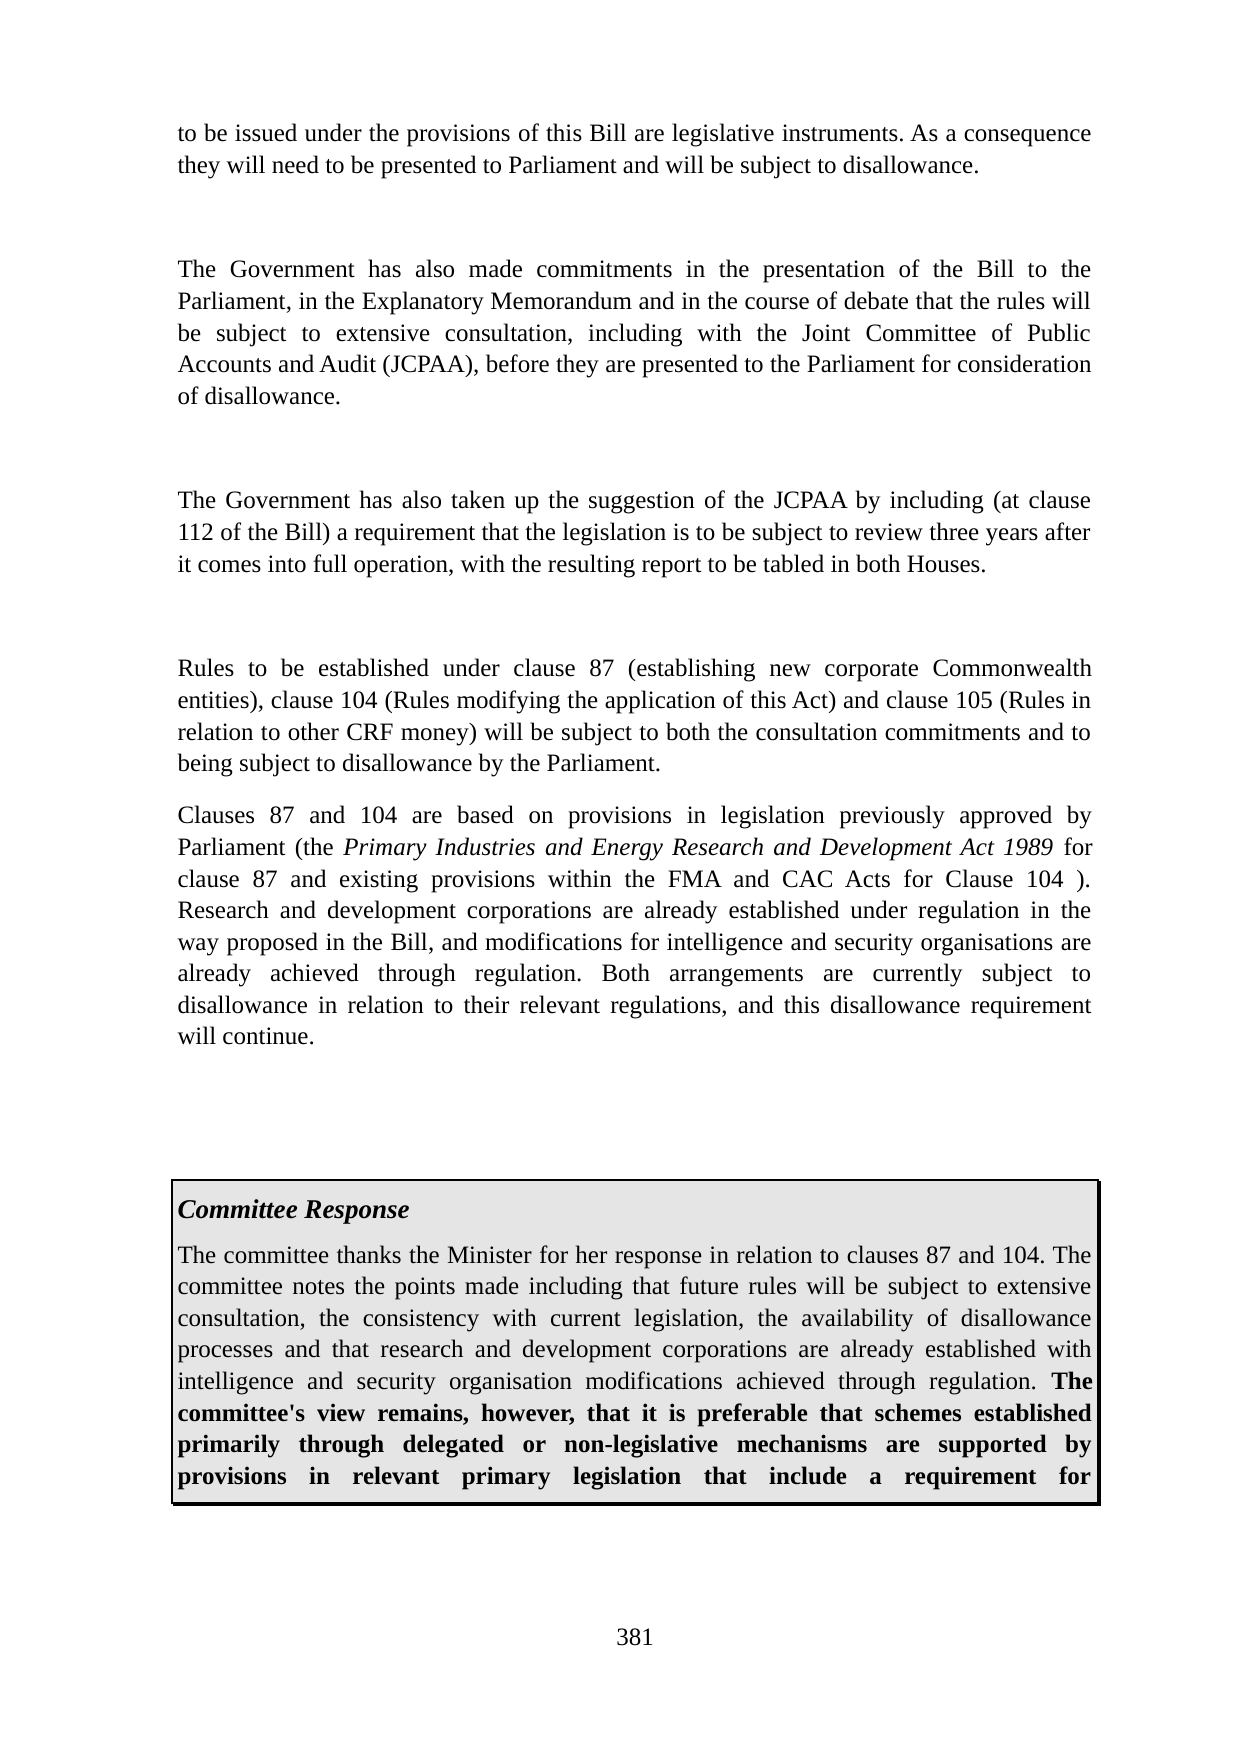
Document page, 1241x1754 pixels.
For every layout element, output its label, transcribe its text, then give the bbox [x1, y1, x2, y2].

text Committee Response [173, 1181, 1097, 1224]
text Rules to be established under clause 87 (establishing new corporate Commonwealth entities), clause 104 (Rules modifying the application of this Act) and clause 105 (Rules in relation to other CRF money) will be subject to both the consultation commitments and to being subject to disallowance by the Parliament. [177, 653, 1092, 777]
text The Government has also made commitments in the presentation of the Bill to the Parliament, in the Explanatory Memorandum and in the course of debate that the rules will be subject to extensive consultation, including with the Joint Committee of Public Accounts and Audit (JCPAA), before they are presented to the Parliament for consideration of disallowance. [177, 254, 1092, 409]
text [177, 118, 1092, 178]
text The Government has also taken up the suggestion of the JCPAA by including (at clause 112 of the Bill) a requirement that the legislation is to be subject to review three years after it comes into full operation, with the resulting report to be tabled in both Houses. [177, 486, 1092, 577]
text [173, 1225, 1097, 1502]
text Clauses 87 and 104 are based on provisions in legislation previously approved by Parliament (the Primary Industries and Energy Research and Development Act 1989 for clause 87 and existing provisions within the FMA and CAC Acts for Clause 104 ). Research and development corporations are already established under regulation in the way proposed in the Bill, and modifications for intelligence and security organisations are already achieved through regulation. Both arrangements are currently subject to disallowance in relation to their relevant regulations, and this disallowance requirement will continue. [177, 801, 1092, 1050]
